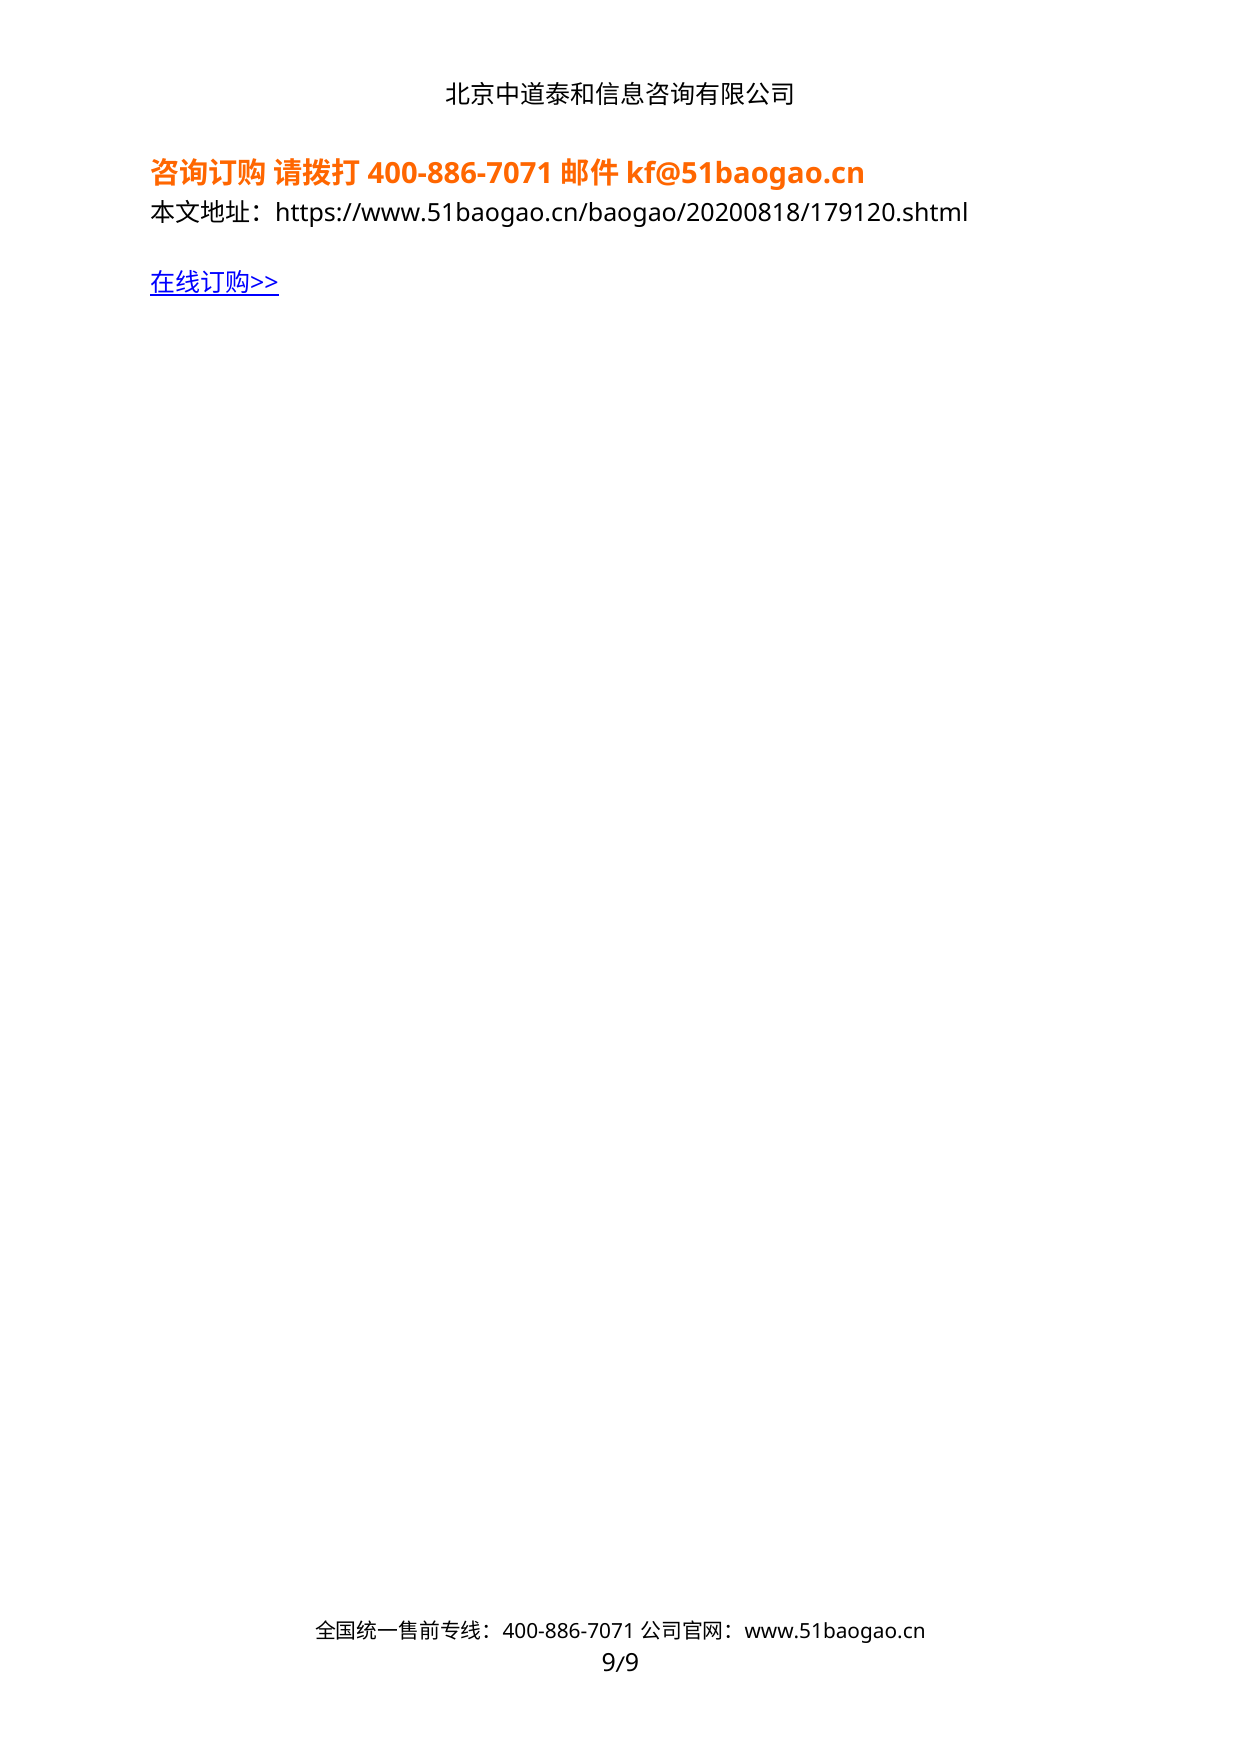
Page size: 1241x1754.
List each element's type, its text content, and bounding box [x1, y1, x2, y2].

text 在线订购>> [150, 229, 1090, 299]
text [150, 150, 1090, 229]
